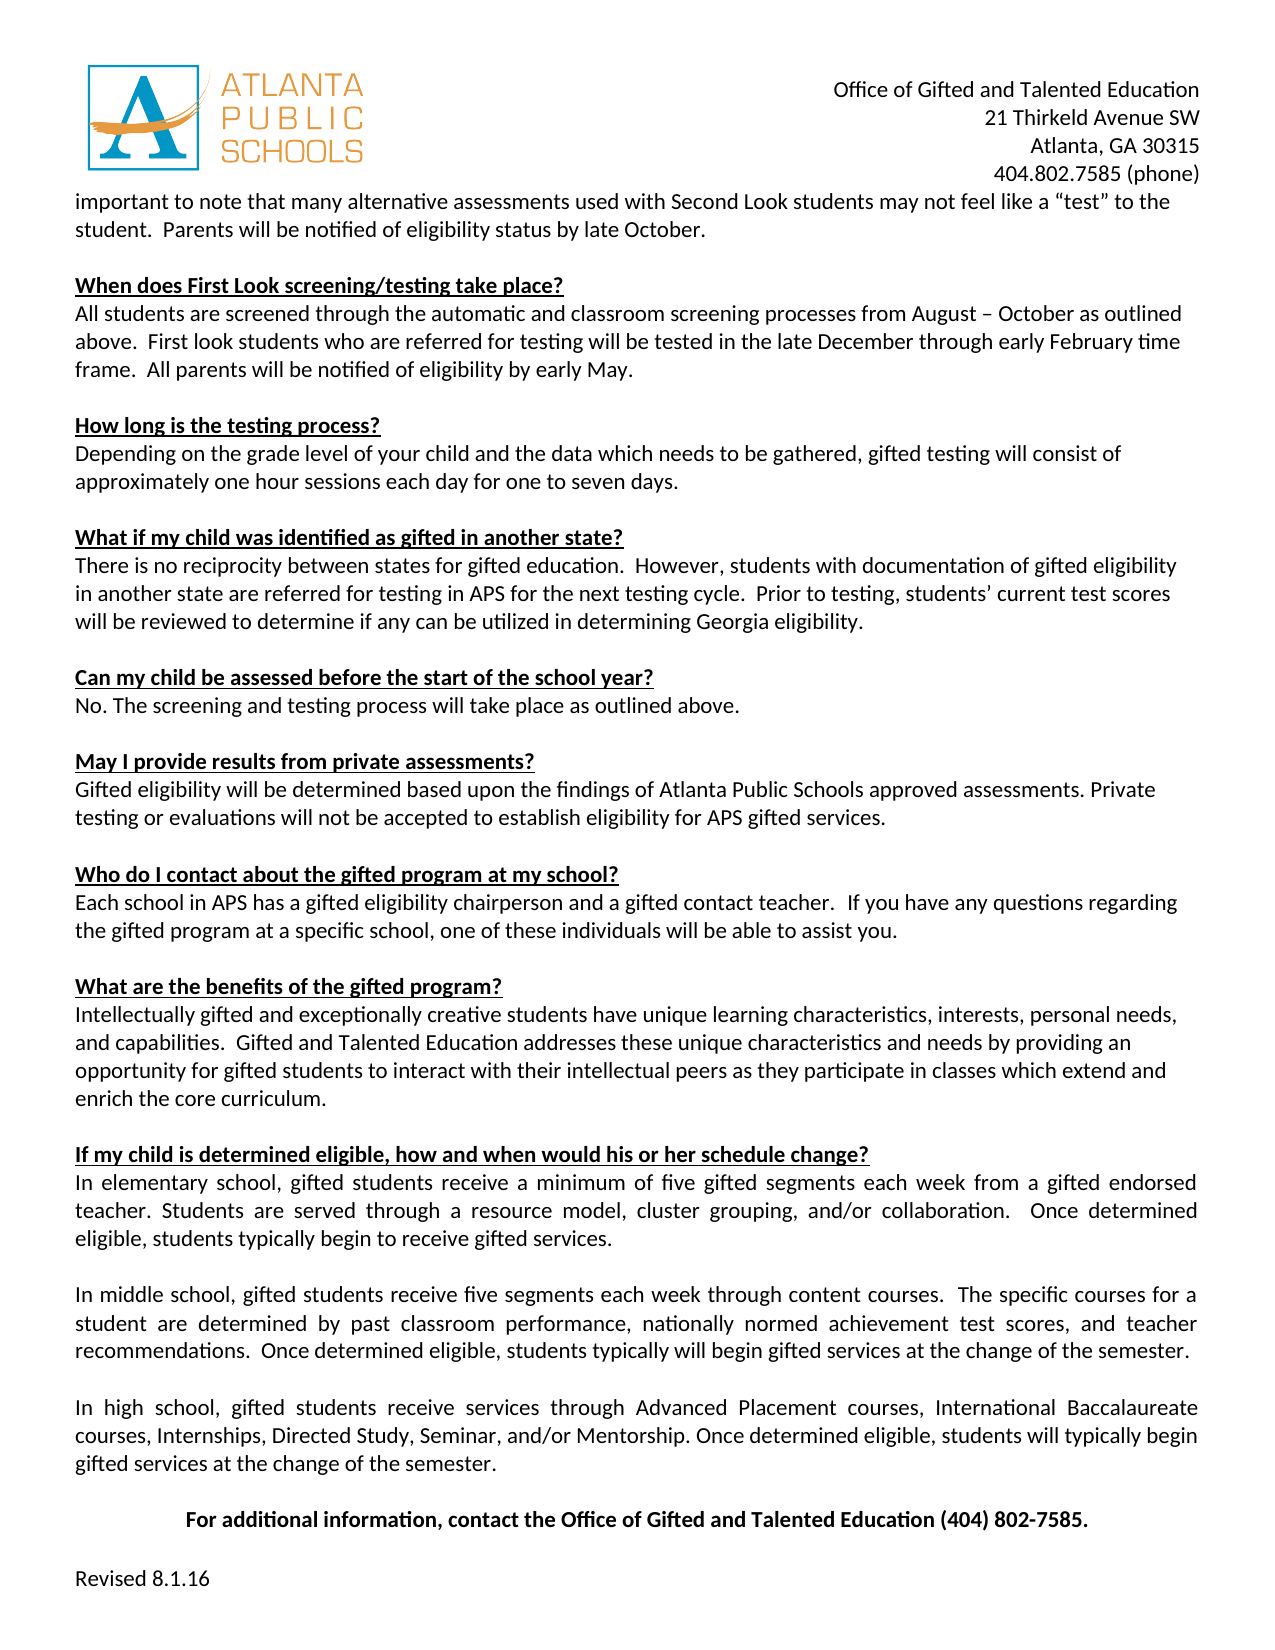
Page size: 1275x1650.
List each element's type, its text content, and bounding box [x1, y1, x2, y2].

text When does First Look screening/testing take place? [75, 271, 1200, 299]
text There is no reciprocity between states for gifted education. However, students with documentation of gifted eligibility in another state are referred for testing in APS for the next testing cycle. Prior to testing, students’ current test scores will be reviewed to determine if any can be utilized in determining Georgia eligibility. [75, 551, 1200, 635]
text Each school in APS has a gifted eligibility chairperson and a gifted contact teacher. If you have any questions regarding the gifted program at a specific school, one of these individuals will be able to assist you. [75, 888, 1200, 944]
text For additional information, contact the Office of Gifted and Talented Education (404) 802-7585. [75, 1505, 1200, 1533]
picture [79, 54, 374, 177]
text Intellectually gifted and exceptionally creative students have unique learning characteristics, interests, personal needs, and capabilities. Gifted and Talented Education addresses these unique characteristics and needs by providing an opportunity for gifted students to interact with their intellectual peers as they participate in classes which extend and enrich the core curriculum. [75, 1000, 1200, 1112]
text All students are screened through the automatic and classroom screening processes from August – October as outlined above. First look students who are referred for testing will be tested in the late December through early February time frame. All parents will be notified of eligibility by early May. [75, 299, 1200, 383]
text How long is the testing process? [75, 411, 1200, 439]
text Who do I contact about the gifted program at my school? [75, 860, 1200, 888]
text If my child is determined eligible, how and when would his or her schedule change? [75, 1141, 1200, 1168]
text May I provide results from private assessments? [75, 747, 1200, 776]
text In high school, gifted students receive services through Advanced Placement courses, International Baccalaureate courses, Internships, Directed Study, Seminar, and/or Mentorship. Once determined eligible, students will typically begin gifted services at the change of the semester. [75, 1393, 1200, 1477]
text Gifted eligibility will be determined based upon the findings of Atlanta Public Schools approved assessments. Private testing or evaluations will not be accepted to establish eligibility for APS gifted services. [75, 776, 1200, 832]
text What if my child was identified as gifted in another state? [75, 523, 1200, 551]
text In middle school, gifted students receive five segments each week through content courses. The specific courses for a student are determined by past classroom performance, nationally normed achievement test scores, and teacher recommendations. Once determined eligible, students typically will begin gifted services at the change of the semester. [75, 1281, 1200, 1365]
text What are the benefits of the gifted program? [75, 972, 1200, 1000]
text In elementary school, gifted students receive a minimum of five gifted segments each week from a gifted endorsed teacher. Students are served through a resource model, cluster grouping, and/or collaboration. Once determined eligible, students typically begin to receive gifted services. [75, 1168, 1200, 1253]
text No. The screening and testing process will take place as outlined above. [75, 691, 1200, 719]
text Depending on the grade level of your child and the data which needs to be gathered, gifted testing will consist of approximately one hour sessions each day for one to seven days. [75, 439, 1200, 495]
text Can my child be assessed before the start of the school year? [75, 663, 1200, 691]
